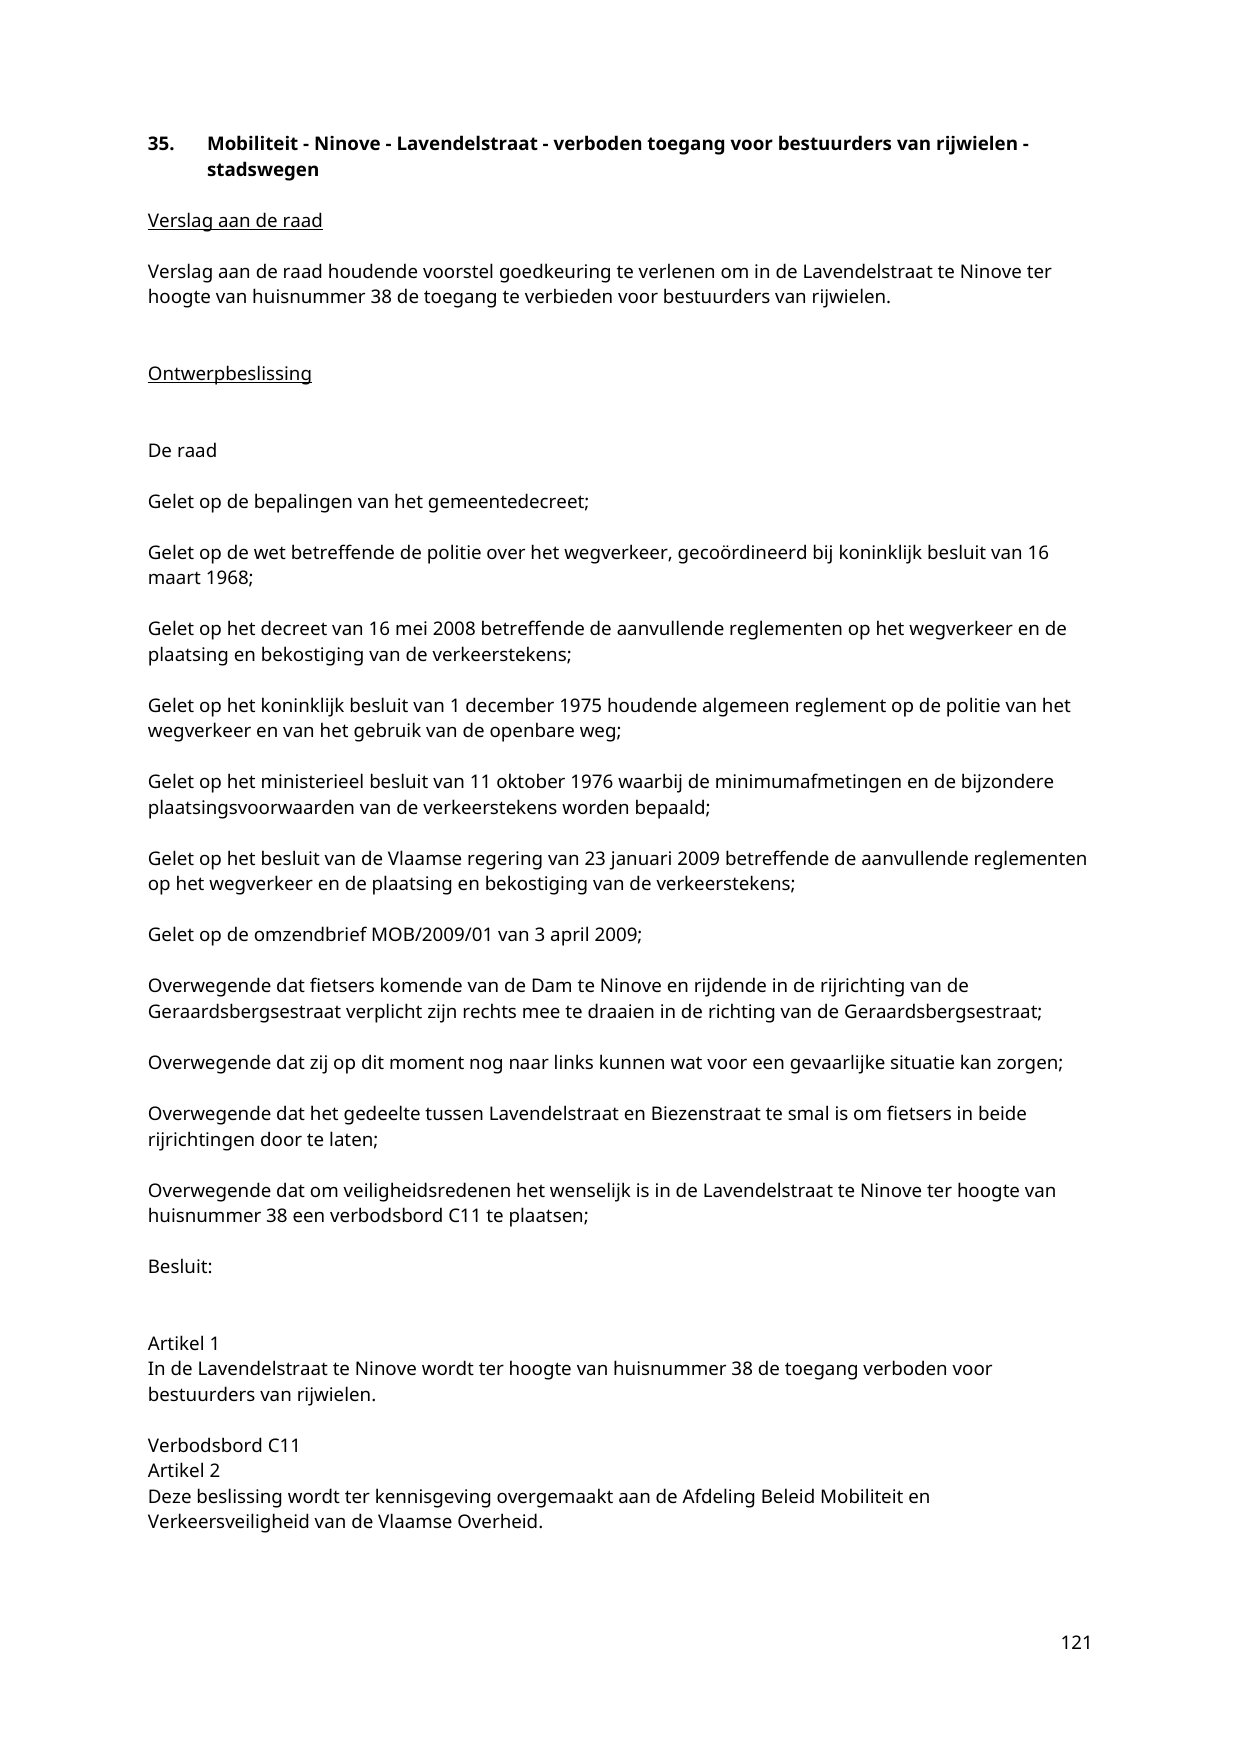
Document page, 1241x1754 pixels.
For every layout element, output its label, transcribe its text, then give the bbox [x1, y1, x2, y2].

text Gelet op het koninklijk besluit van 1 december 1975 houdende algemeen reglement op de politie van het wegverkeer en van het gebruik van de openbare weg; [148, 692, 1092, 743]
text De raad [148, 437, 1092, 462]
text Gelet op de bepalingen van het gemeentedecreet; [148, 488, 1092, 513]
text Overwegende dat zij op dit moment nog naar links kunnen wat voor een gevaarlijke situatie kan zorgen; [148, 1049, 1092, 1075]
text Gelet op het besluit van de Vlaamse regering van 23 januari 2009 betreffende de aanvullende reglementen op het wegverkeer en de plaatsing en bekostiging van de verkeerstekens; [148, 845, 1092, 896]
text In de Lavendelstraat te Ninove wordt ter hoogte van huisnummer 38 de toegang verboden voor bestuurders van rijwielen. [148, 1356, 1092, 1407]
text Besluit: [148, 1253, 1092, 1279]
text Artikel 1 [148, 1330, 1092, 1356]
text Gelet op de omzendbrief MOB/2009/01 van 3 april 2009; [148, 922, 1092, 947]
text Verslag aan de raad [148, 207, 1092, 233]
text Overwegende dat fietsers komende van de Dam te Ninove en rijdende in de rijrichting van de Geraardsbergsestraat verplicht zijn rechts mee te draaien in de richting van de Geraardsbergsestraat; [148, 973, 1092, 1024]
text Deze beslissing wordt ter kennisgeving overgemaakt aan de Afdeling Beleid Mobiliteit en Verkeersveiligheid van de Vlaamse Overheid. [148, 1483, 1092, 1534]
text Artikel 2 [148, 1458, 1092, 1483]
text Gelet op het ministerieel besluit van 11 oktober 1976 waarbij de minimumafmetingen en de bijzondere plaatsingsvoorwaarden van de verkeerstekens worden bepaald; [148, 769, 1092, 820]
list Verbodsbord C11 [148, 1432, 1092, 1458]
text Overwegende dat het gedeelte tussen Lavendelstraat en Biezenstraat te smal is om fietsers in beide rijrichtingen door te laten; [148, 1100, 1092, 1151]
text Gelet op het decreet van 16 mei 2008 betreffende de aanvullende reglementen op het wegverkeer en de plaatsing en bekostiging van de verkeerstekens; [148, 616, 1092, 667]
text 35. Mobiliteit - Ninove - Lavendelstraat - verboden toegang voor bestuurders van rijwielen - stadswegen [148, 131, 1092, 182]
text Gelet op de wet betreffende de politie over het wegverkeer, gecoördineerd bij koninklijk besluit van 16 maart 1968; [148, 539, 1092, 590]
text Verslag aan de raad houdende voorstel goedkeuring te verlenen om in de Lavendelstraat te Ninove ter hoogte van huisnummer 38 de toegang te verbieden voor bestuurders van rijwielen. [148, 258, 1092, 309]
text Ontwerpbeslissing [148, 360, 1092, 386]
text Overwegende dat om veiligheidsredenen het wenselijk is in de Lavendelstraat te Ninove ter hoogte van huisnummer 38 een verbodsbord C11 te plaatsen; [148, 1177, 1092, 1228]
